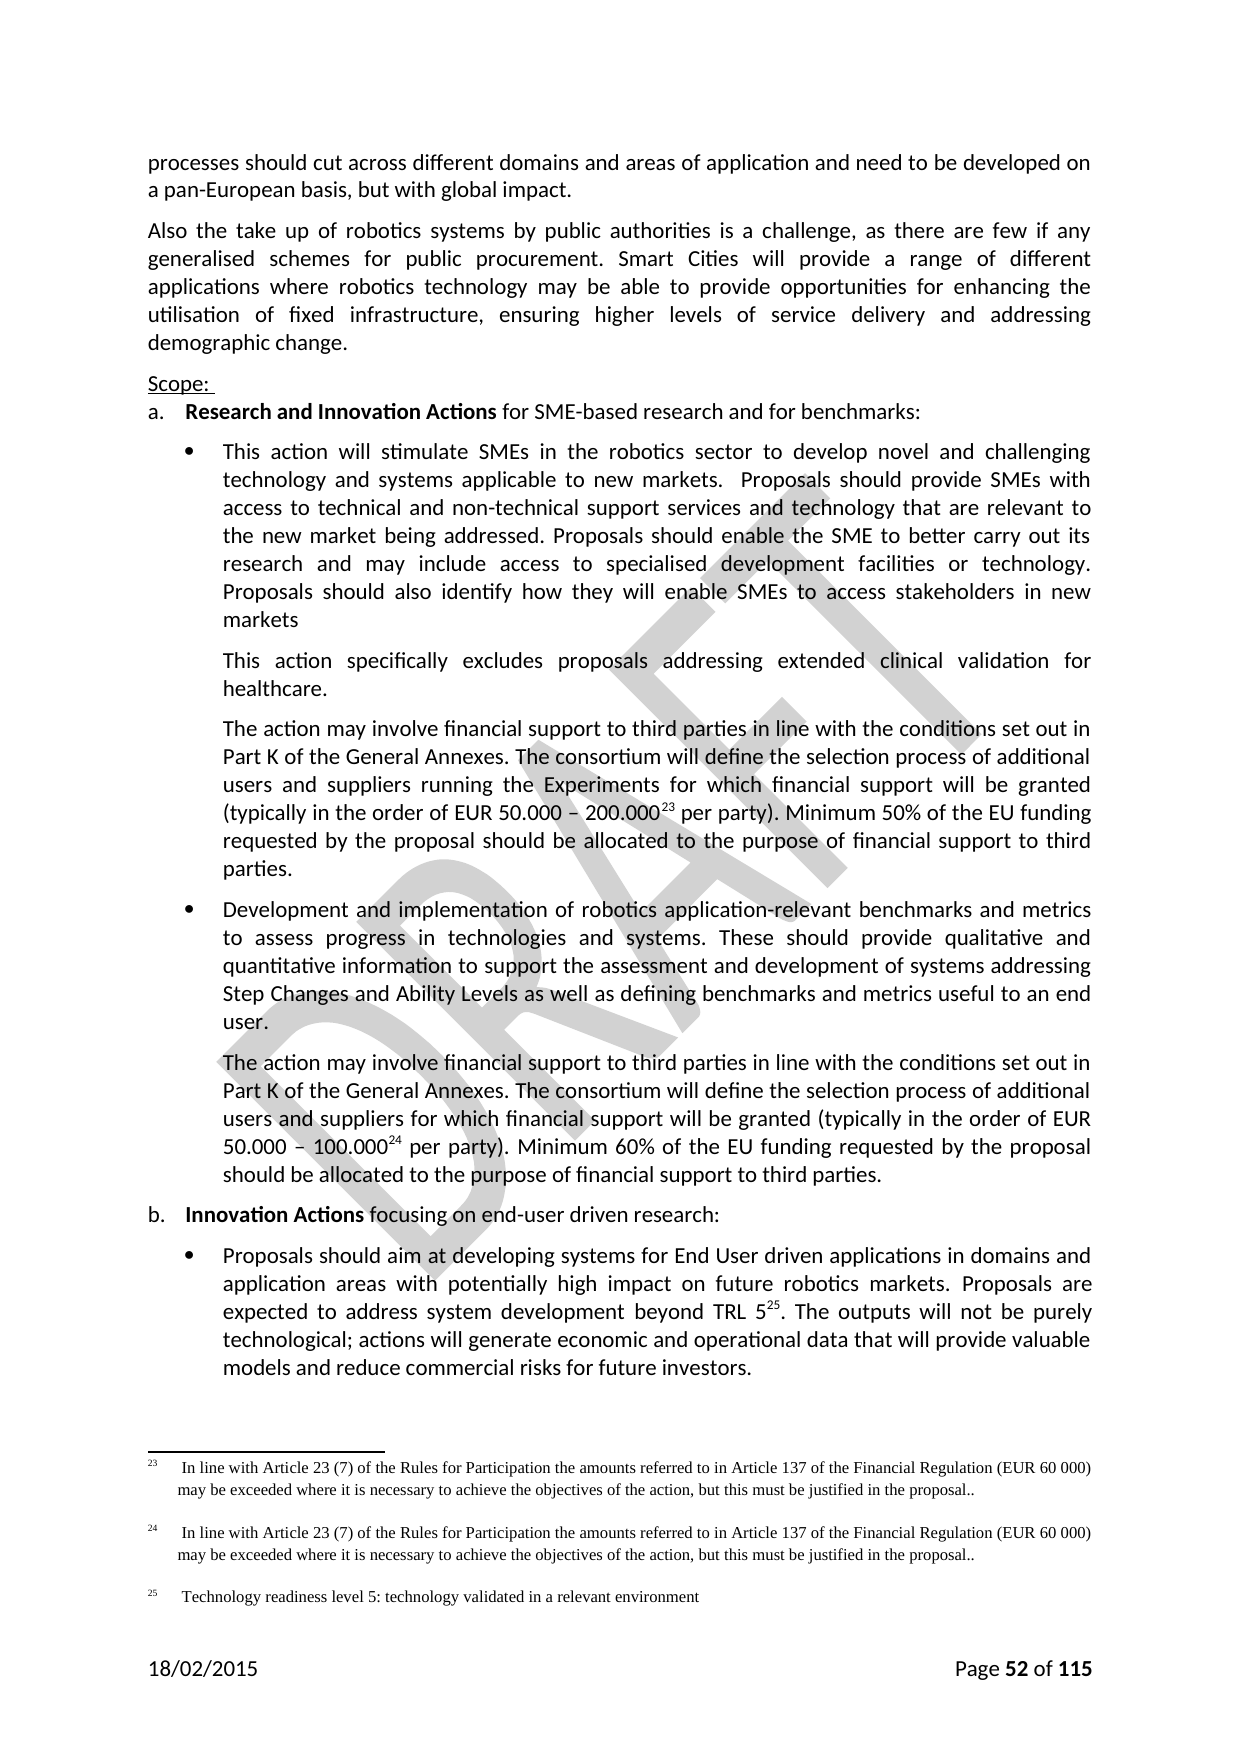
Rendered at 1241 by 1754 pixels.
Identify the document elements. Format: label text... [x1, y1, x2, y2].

list Proposals should aim at developing systems for End User driven applications in domains and application areas with potentially high impact on future robotics markets. Proposals are expected to address system development beyond TRL 5. The outputs will not be purely technological; actions will generate economic and operational data that will provide valuable models and reduce commercial risks for future investors. [185, 1241, 1093, 1381]
list Research and Innovation Actions for SME-based research and for benchmarks: [148, 397, 1093, 425]
text The action may involve financial support to third parties in line with the conditions set out in Part K of the General Annexes. The consortium will define the selection process of additional users and suppliers for which financial support will be granted (typically in the order of EUR 50.000 – 100.000 per party). Minimum 60% of the EU funding requested by the proposal should be allocated to the purpose of financial support to third parties. [223, 1048, 1093, 1188]
text The action may involve financial support to third parties in line with the conditions set out in Part K of the General Annexes. The consortium will define the selection process of additional users and suppliers running the Experiments for which financial support will be granted (typically in the order of EUR 50.000 – 200.000 per party). Minimum 50% of the EU funding requested by the proposal should be allocated to the purpose of financial support to third parties. [223, 714, 1093, 883]
text Also the take up of robotics systems by public authorities is a challenge, as there are few if any generalised schemes for public procurement. Smart Cities will provide a range of different applications where robotics technology may be able to provide opportunities for enhancing the utilisation of fixed infrastructure, ensuring higher levels of service delivery and addressing demographic change. [148, 216, 1093, 356]
list Innovation Actions focusing on end-user driven research: [148, 1200, 1093, 1228]
list This action will stimulate SMEs in the robotics sector to develop novel and challenging technology and systems applicable to new markets. Proposals should provide SMEs with access to technical and non-technical support services and technology that are relevant to the new market being addressed. Proposals should enable the SME to better carry out its research and may include access to specialised development facilities or technology. Proposals should also identify how they will enable SMEs to access stakeholders in new markets [185, 437, 1093, 633]
list Development and implementation of robotics application-relevant benchmarks and metrics to assess progress in technologies and systems. These should provide qualitative and quantitative information to support the assessment and development of systems addressing Step Changes and Ability Levels as well as defining benchmarks and metrics useful to an end user. [185, 895, 1093, 1035]
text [148, 148, 1093, 204]
text This action specifically excludes proposals addressing extended clinical validation for healthcare. [223, 646, 1093, 702]
text Scope: [148, 369, 1093, 397]
